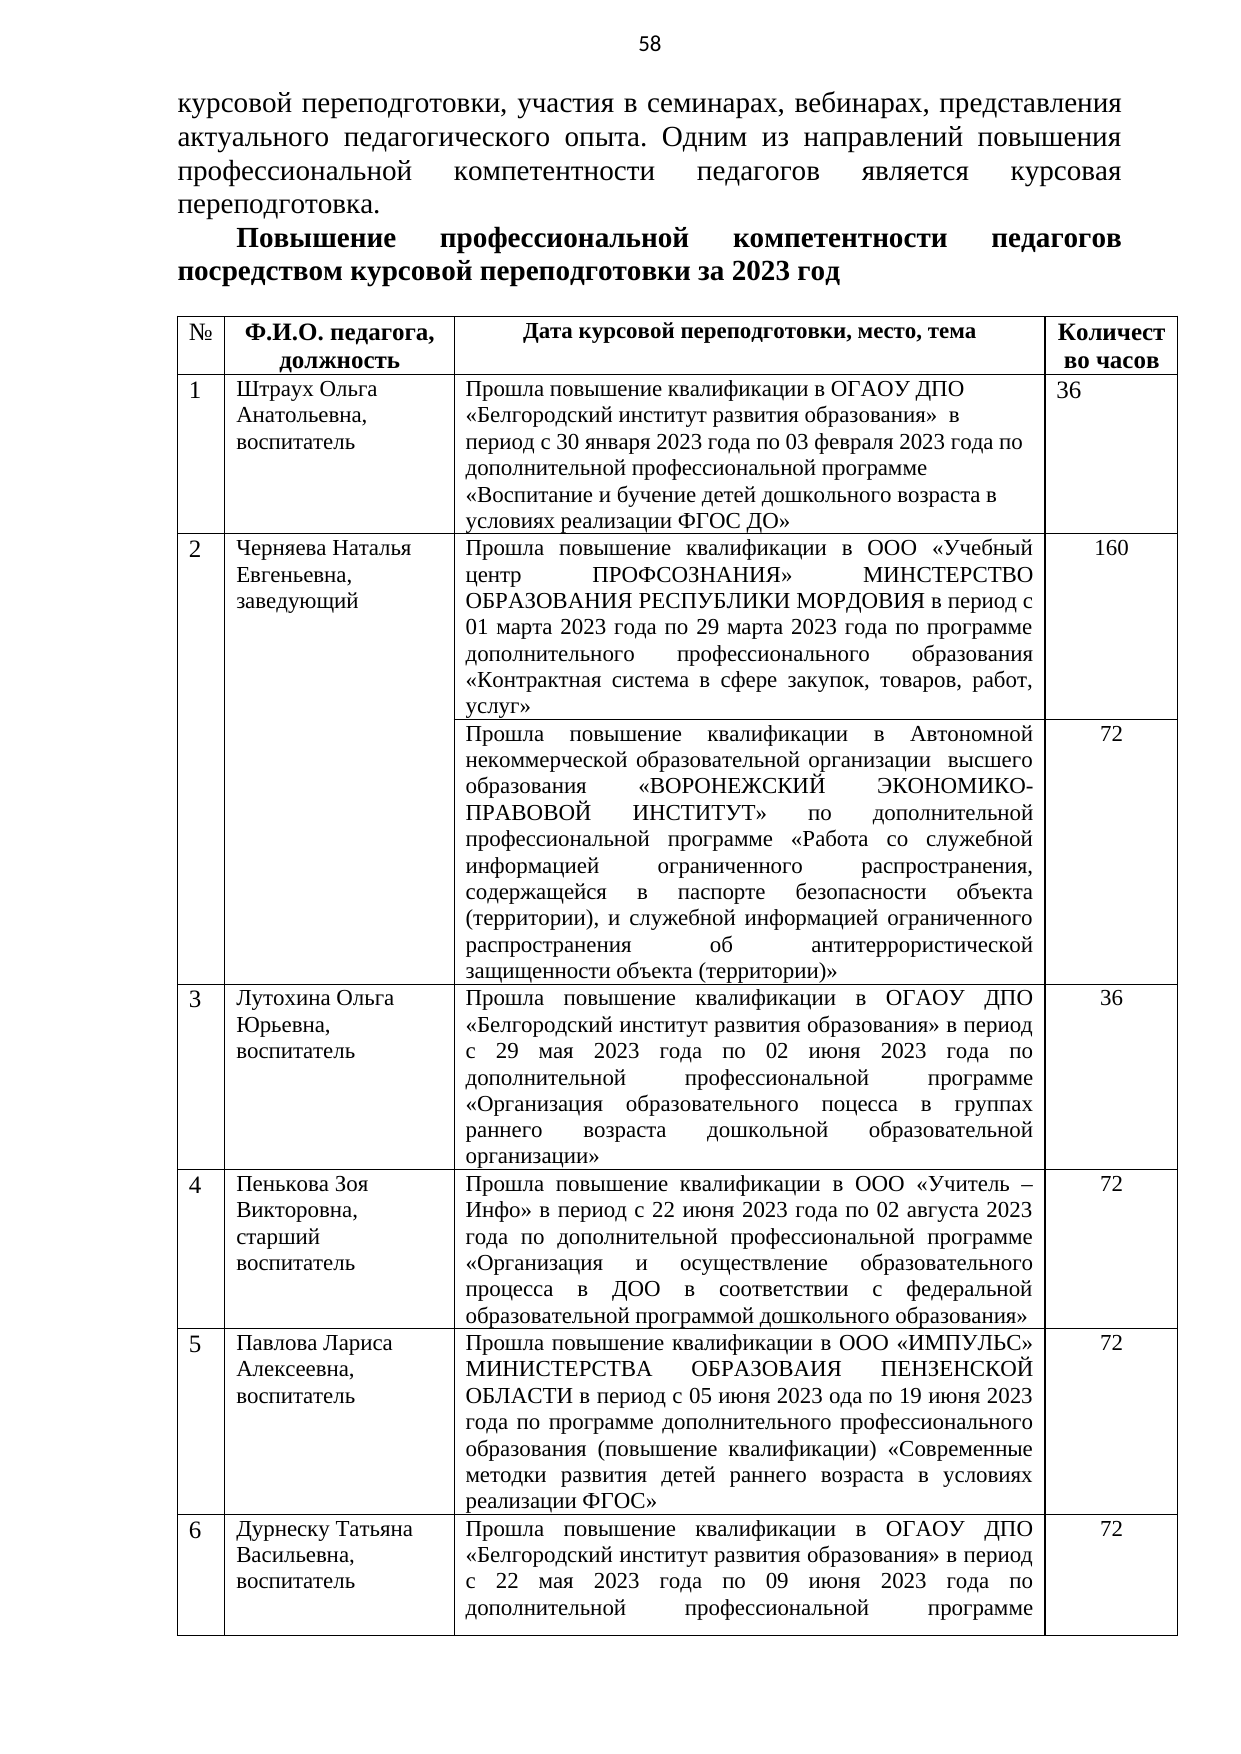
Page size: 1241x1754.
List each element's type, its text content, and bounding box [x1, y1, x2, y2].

text Повышение профессиональной компетентности педагогов посредством курсовой переподготовки за 2023 год [177, 220, 1122, 287]
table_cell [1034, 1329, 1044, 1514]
table_cell 6 [178, 1515, 224, 1635]
table_header Количество часов [1046, 317, 1177, 374]
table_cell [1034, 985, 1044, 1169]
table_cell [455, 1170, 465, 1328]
table_cell 2 [178, 534, 224, 983]
table_cell 72 [1046, 720, 1177, 983]
table_cell 72 [1046, 1329, 1177, 1514]
table_cell 36 [1046, 985, 1177, 1169]
table_header Ф.И.О. педагога, должность [225, 317, 454, 374]
table_cell 36 [1046, 375, 1177, 533]
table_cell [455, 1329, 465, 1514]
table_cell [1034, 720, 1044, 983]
table_cell 1 [178, 375, 224, 533]
table_cell 160 [1046, 534, 1177, 719]
table_cell Пенькова Зоя Викторовна, старший воспитатель [225, 1170, 454, 1328]
table_cell Штраух Ольга Анатольевна, воспитатель [225, 375, 454, 533]
table_header № [178, 317, 224, 374]
table_cell 3 [178, 985, 224, 1169]
table_cell 72 [1046, 1515, 1177, 1635]
table_cell Прошла повышение квалификации в ОГАОУ ДПО «Белгородский институт развития образования» в период с 30 января 2023 года по 03 февраля 2023 года по дополнительной профессиональной программе «Воспитание и бучение детей дошкольного возраста в условиях реализации ФГОС ДО» [455, 375, 1044, 533]
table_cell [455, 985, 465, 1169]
table_cell Павлова Лариса Алексеевна, воспитатель [225, 1329, 454, 1514]
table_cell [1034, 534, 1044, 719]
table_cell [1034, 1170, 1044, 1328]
table_cell 5 [178, 1329, 224, 1514]
table_header Дата курсовой переподготовки, место, тема [455, 317, 1044, 374]
table_cell Черняева Наталья Евгеньевна, заведующий [225, 534, 454, 983]
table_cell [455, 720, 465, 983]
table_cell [225, 1515, 454, 1635]
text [177, 86, 1122, 220]
table_cell 4 [178, 1170, 224, 1328]
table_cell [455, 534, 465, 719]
table_cell 72 [1046, 1170, 1177, 1328]
table_cell Лутохина Ольга Юрьевна, воспитатель [225, 985, 454, 1169]
